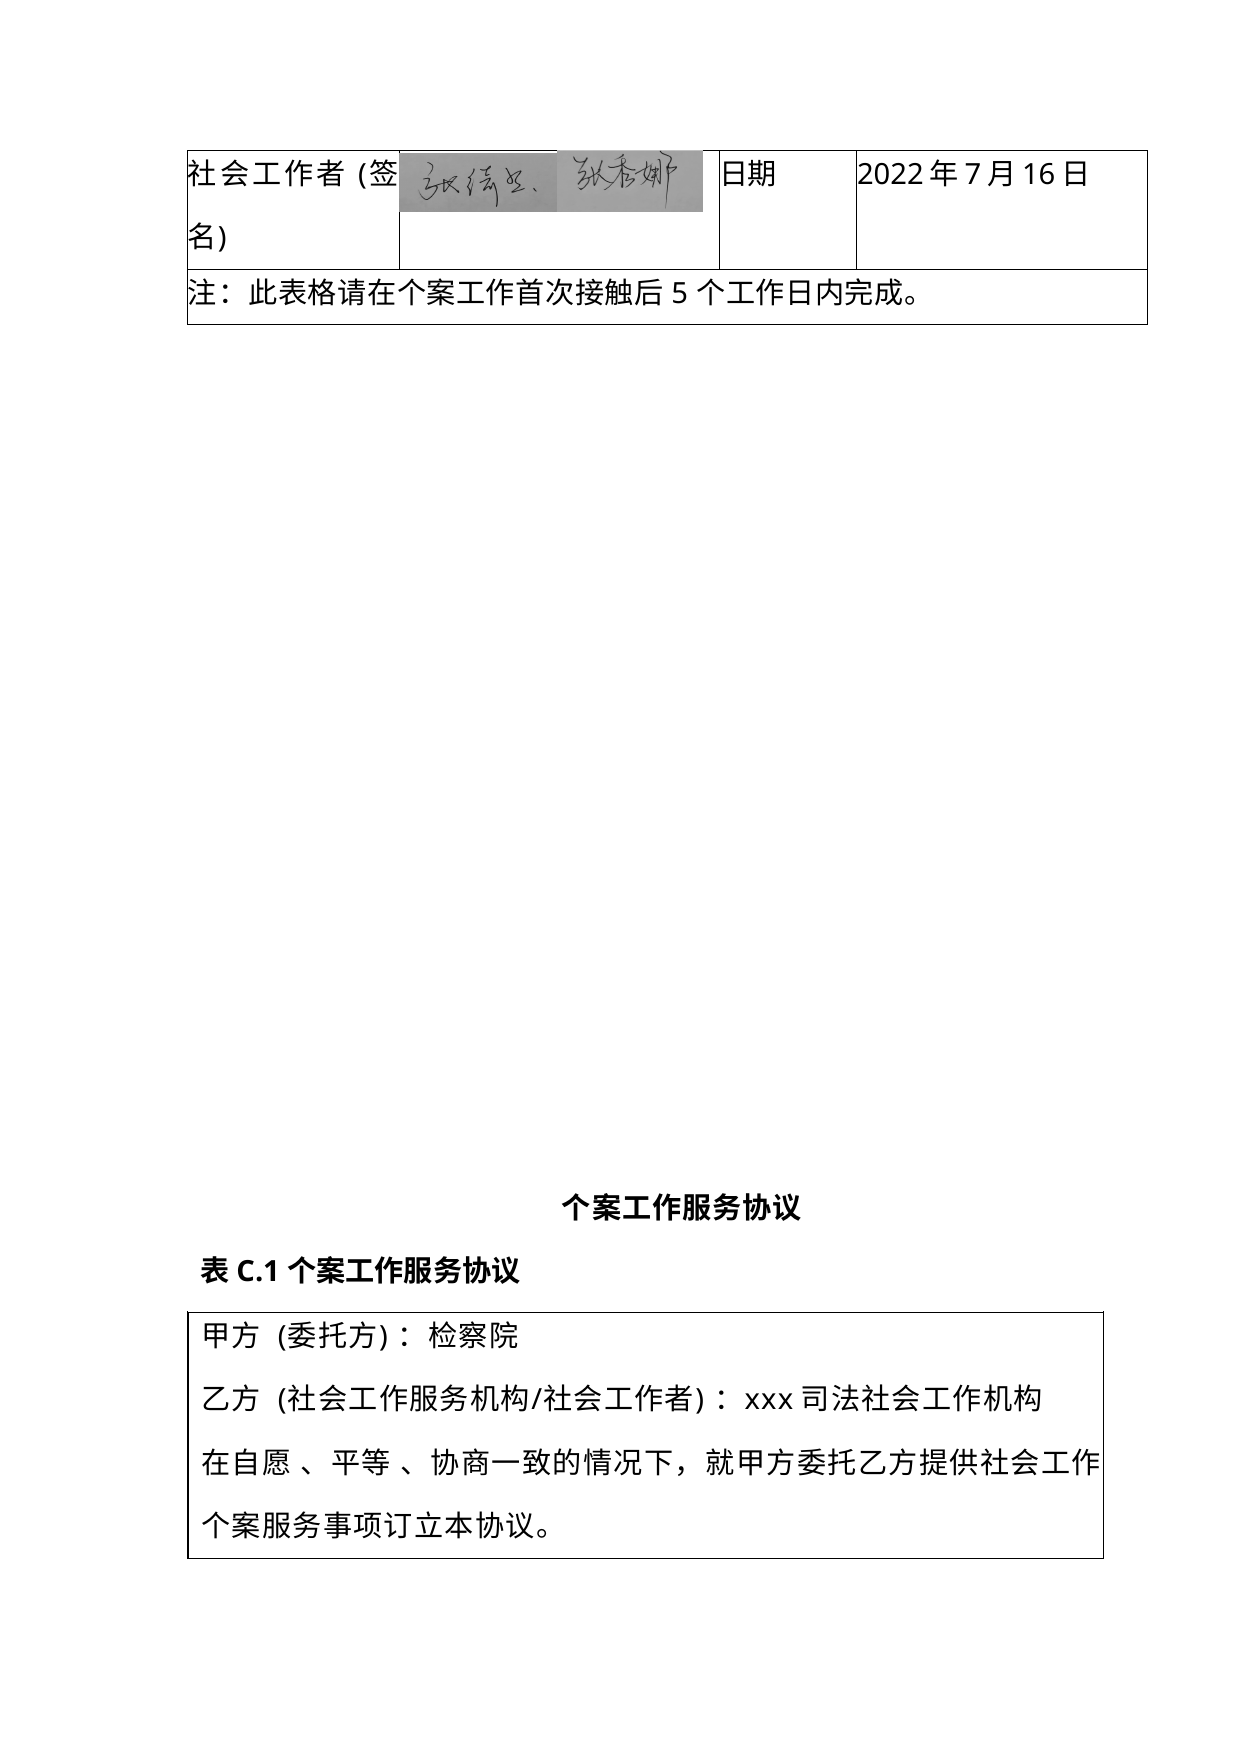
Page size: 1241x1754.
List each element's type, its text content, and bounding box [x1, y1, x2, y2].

table_header [189, 1313, 1103, 1558]
text 表 C.1 个案工作服务协议 [200, 1248, 1053, 1290]
table_cell 社会工作者 (签名) [188, 151, 399, 269]
table_cell 注：此表格请在个案工作首次接触后 5 个工作日内完成。 [188, 270, 1147, 324]
table_cell 日期 [720, 151, 856, 269]
table_cell 2022年7月16日 [857, 151, 1147, 269]
text 个案工作服务协议 [562, 1184, 1053, 1227]
table_cell [400, 151, 719, 269]
